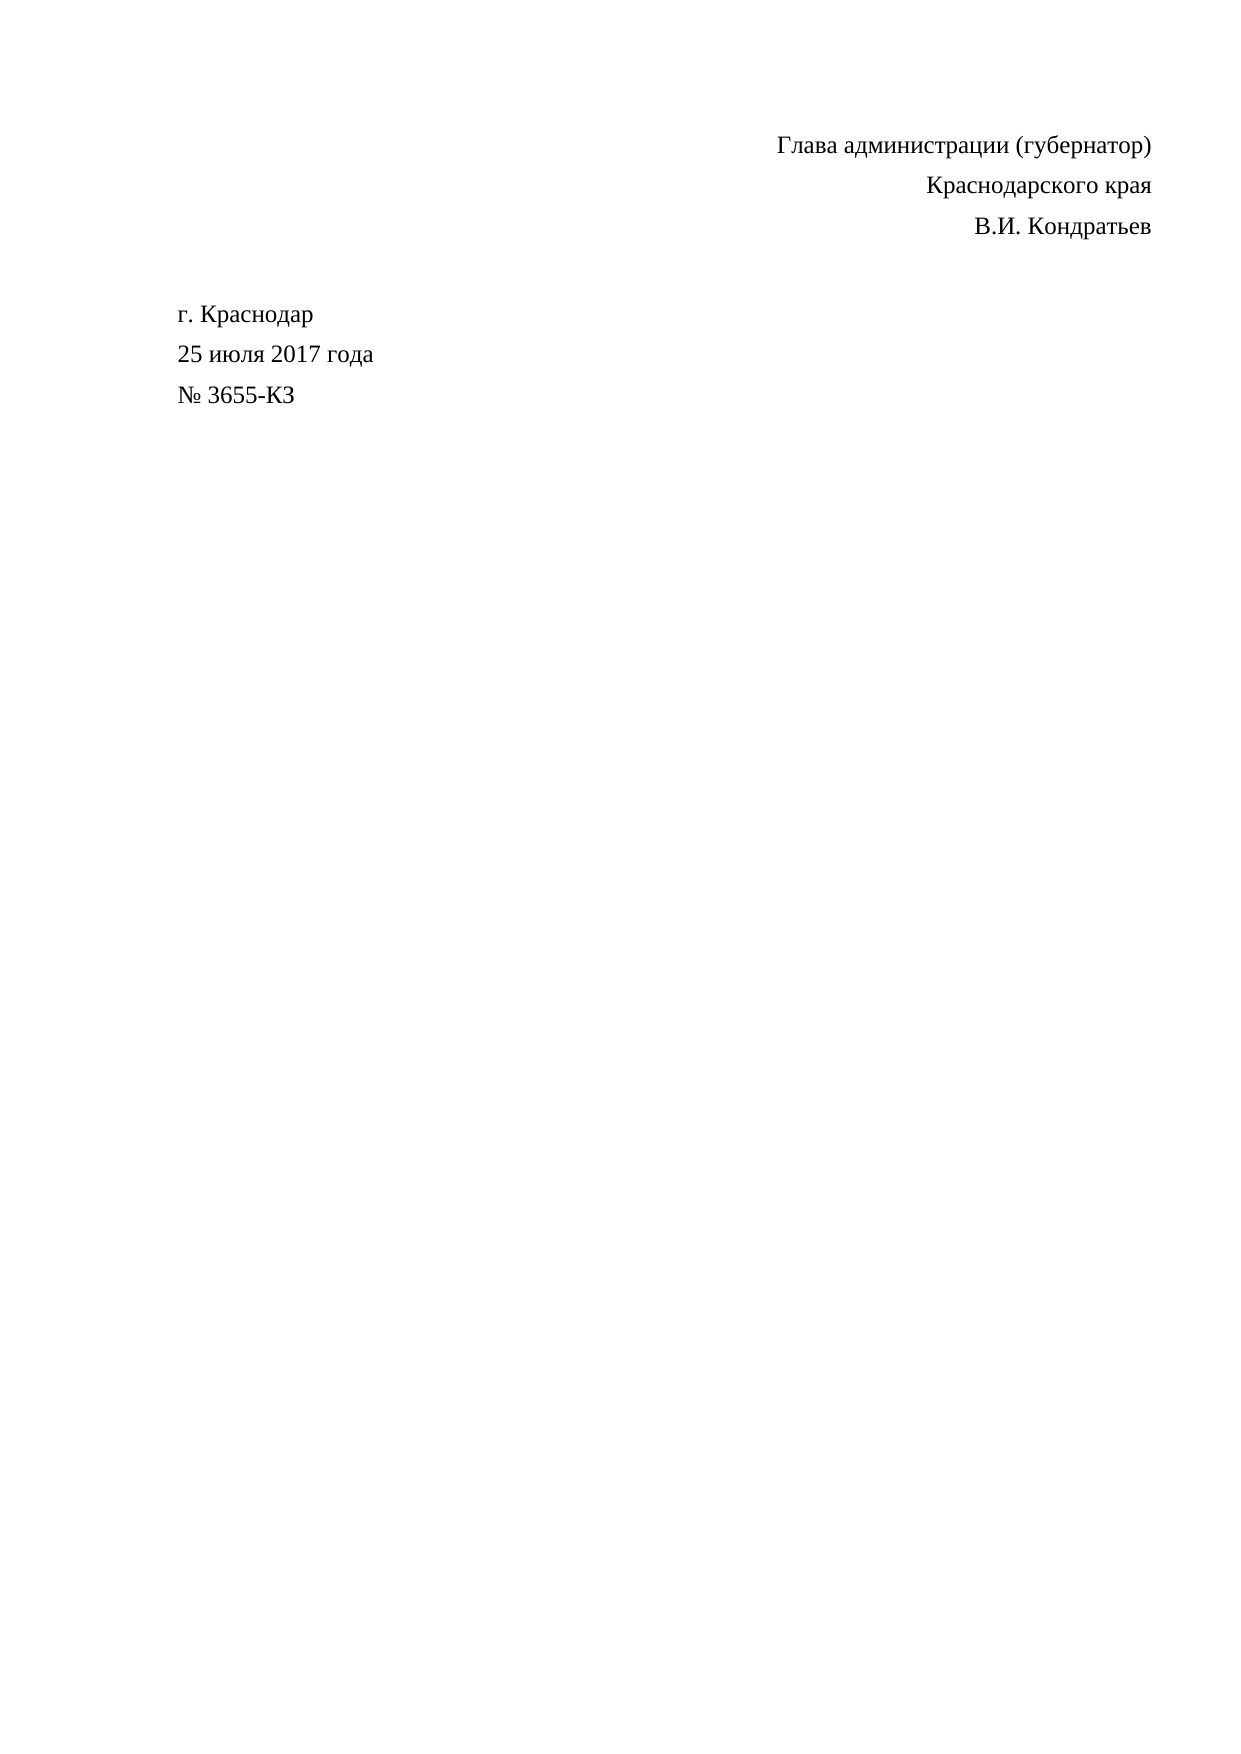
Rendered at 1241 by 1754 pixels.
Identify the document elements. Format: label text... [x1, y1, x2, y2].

text Глава администрации (губернатор) Краснодарского края В.И. Кондратьев [177, 118, 1152, 240]
text г. Краснодар 25 июля 2017 года № 3655-КЗ [177, 287, 1152, 409]
